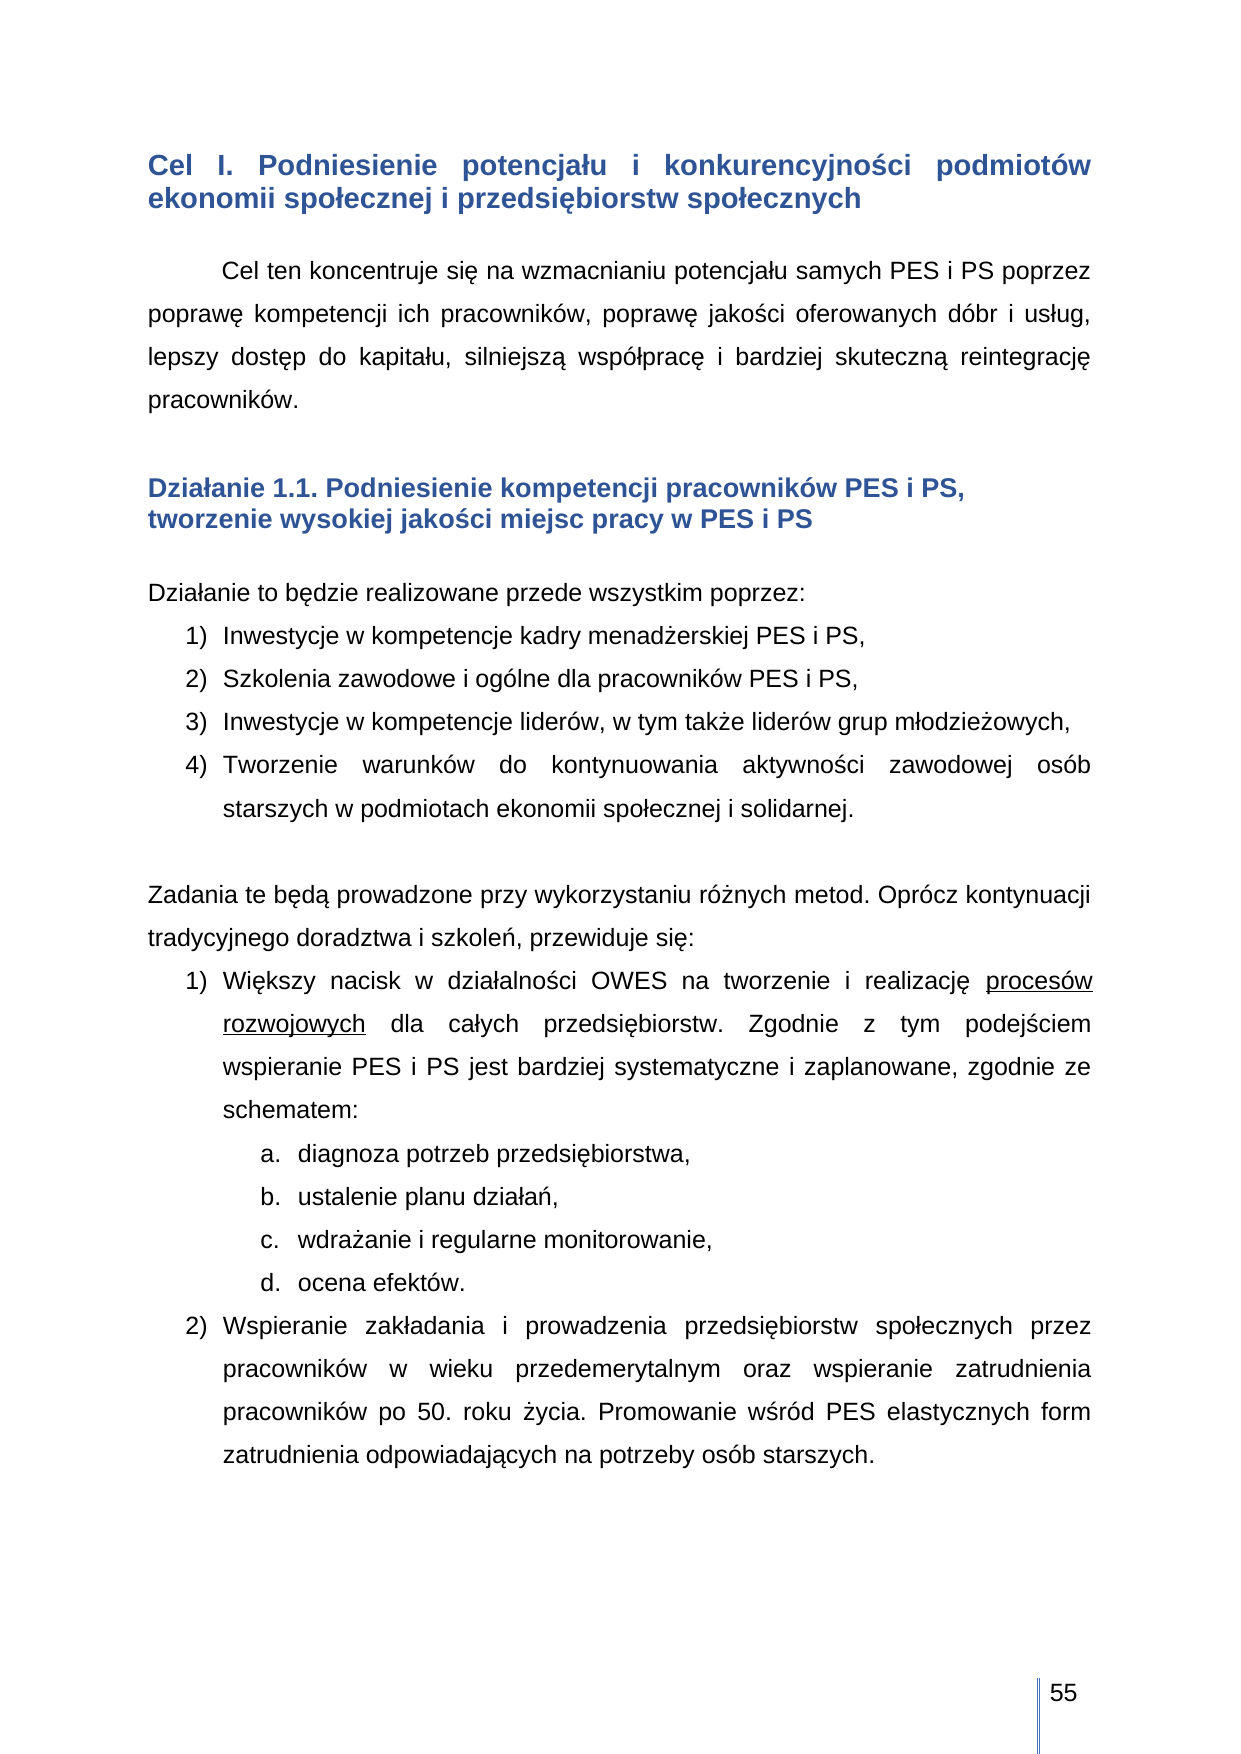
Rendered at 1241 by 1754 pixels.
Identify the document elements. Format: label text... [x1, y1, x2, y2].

text Cel ten koncentruje się na wzmacnianiu potencjału samych PES i PS poprzez poprawę kompetencji ich pracowników, poprawę jakości oferowanych dóbr i usług, lepszy dostęp do kapitału, silniejszą współpracę i bardziej skuteczną reintegrację pracowników. [148, 256, 1092, 414]
list ocena efektów. [260, 1268, 1092, 1297]
list Wspieranie zakładania i prowadzenia przedsiębiorstw społecznych przez pracowników w wieku przedemerytalnym oraz wspieranie zatrudnienia pracowników po 50. roku życia. Promowanie wśród PES elastycznych form zatrudnienia odpowiadających na potrzeby osób starszych. [185, 1311, 1092, 1469]
list Inwestycje w kompetencje liderów, w tym także liderów grup młodzieżowych, [185, 707, 1092, 736]
text Działanie to będzie realizowane przede wszystkim poprzez: [148, 578, 1092, 607]
list Tworzenie warunków do kontynuowania aktywności zawodowej osób starszych w podmiotach ekonomii społecznej i solidarnej. [185, 750, 1092, 822]
subtitle Cel I. Podniesienie potencjału i konkurencyjności podmiotów ekonomii społecznej i przedsiębiorstw społecznych [148, 148, 1092, 215]
subtitle Działanie 1.1. Podniesienie kompetencji pracowników PES i PS, tworzenie wysokiej jakości miejsc pracy w PES i PS [148, 472, 1092, 535]
list diagnoza potrzeb przedsiębiorstwa, [260, 1138, 1092, 1167]
list Szkolenia zawodowe i ogólne dla pracowników PES i PS, [185, 664, 1092, 693]
text Zadania te będą prowadzone przy wykorzystaniu różnych metod. Oprócz kontynuacji tradycyjnego doradztwa i szkoleń, przewiduje się: [148, 880, 1092, 952]
list ustalenie planu działań, [260, 1182, 1092, 1210]
list Inwestycje w kompetencje kadry menadżerskiej PES i PS, [185, 621, 1092, 650]
list wdrażanie i regularne monitorowanie, [260, 1225, 1092, 1253]
list Większy nacisk w działalności OWES na tworzenie i realizację procesów rozwojowych dla całych przedsiębiorstw. Zgodnie z tym podejściem wspieranie PES i PS jest bardziej systematyczne i zaplanowane, zgodnie ze schematem: [185, 966, 1092, 1124]
